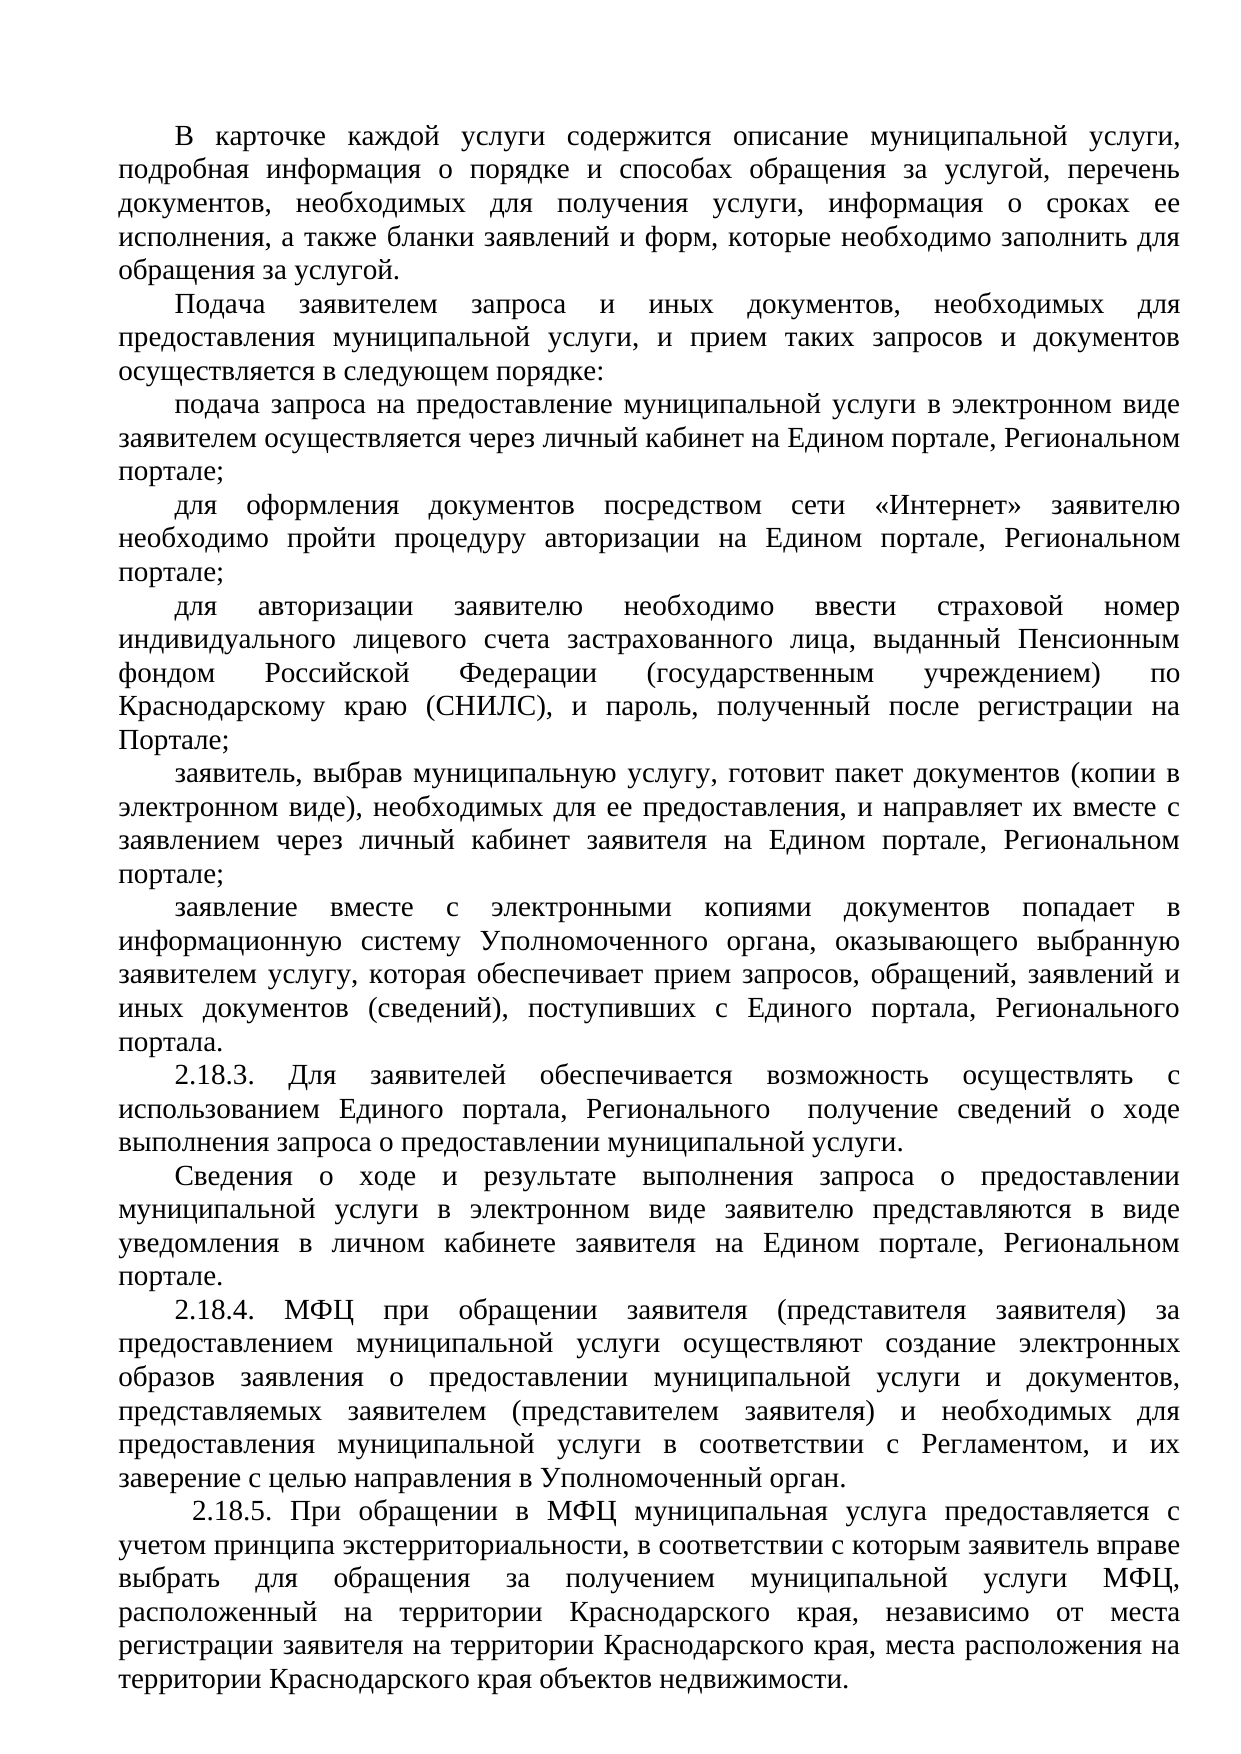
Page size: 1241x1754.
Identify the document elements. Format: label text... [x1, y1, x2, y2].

text 2.18.5. При обращении в МФЦ муниципальная услуга предоставляется с учетом принципа экстерриториальности, в соответствии с которым заявитель вправе выбрать для обращения за получением муниципальной услуги МФЦ, расположенный на территории Краснодарского края, независимо от места регистрации заявителя на территории Краснодарского края, места расположения на территории Краснодарского края объектов недвижимости. [118, 1493, 1181, 1694]
text 2.18.3. Для заявителей обеспечивается возможность осуществлять с использованием Единого портала, Регионального получение сведений о ходе выполнения запроса о предоставлении муниципальной услуги. [118, 1057, 1181, 1158]
text заявление вместе с электронными копиями документов попадает в информационную систему Уполномоченного органа, оказывающего выбранную заявителем услугу, которая обеспечивает прием запросов, обращений, заявлений и иных документов (сведений), поступивших с Единого портала, Регионального портала. [118, 889, 1181, 1057]
text В карточке каждой услуги содержится описание муниципальной услуги, подробная информация о порядке и способах обращения за услугой, перечень документов, необходимых для получения услуги, информация о сроках ее исполнения, а также бланки заявлений и форм, которые необходимо заполнить для обращения за услугой. [118, 118, 1181, 286]
text Подача заявителем запроса и иных документов, необходимых для предоставления муниципальной услуги, и прием таких запросов и документов осуществляется в следующем порядке: [118, 286, 1181, 386]
text заявитель, выбрав муниципальную услугу, готовит пакет документов (копии в электронном виде), необходимых для ее предоставления, и направляет их вместе с заявлением через личный кабинет заявителя на Едином портале, Региональном портале; [118, 755, 1181, 889]
text 2.18.4. МФЦ при обращении заявителя (представителя заявителя) за предоставлением муниципальной услуги осуществляют создание электронных образов заявления о предоставлении муниципальной услуги и документов, представляемых заявителем (представителем заявителя) и необходимых для предоставления муниципальной услуги в соответствии с Регламентом, и их заверение с целью направления в Уполномоченный орган. [118, 1292, 1181, 1493]
text для оформления документов посредством сети «Интернет» заявителю необходимо пройти процедуру авторизации на Едином портале, Региональном портале; [118, 487, 1181, 588]
text подача запроса на предоставление муниципальной услуги в электронном виде заявителем осуществляется через личный кабинет на Едином портале, Региональном портале; [118, 386, 1181, 487]
text Сведения о ходе и результате выполнения запроса о предоставлении муниципальной услуги в электронном виде заявителю представляются в виде уведомления в личном кабинете заявителя на Едином портале, Региональном портале. [118, 1158, 1181, 1292]
text для авторизации заявителю необходимо ввести страховой номер индивидуального лицевого счета застрахованного лица, выданный Пенсионным фондом Российской Федерации (государственным учреждением) по Краснодарскому краю (СНИЛС), и пароль, полученный после регистрации на Портале; [118, 588, 1181, 755]
